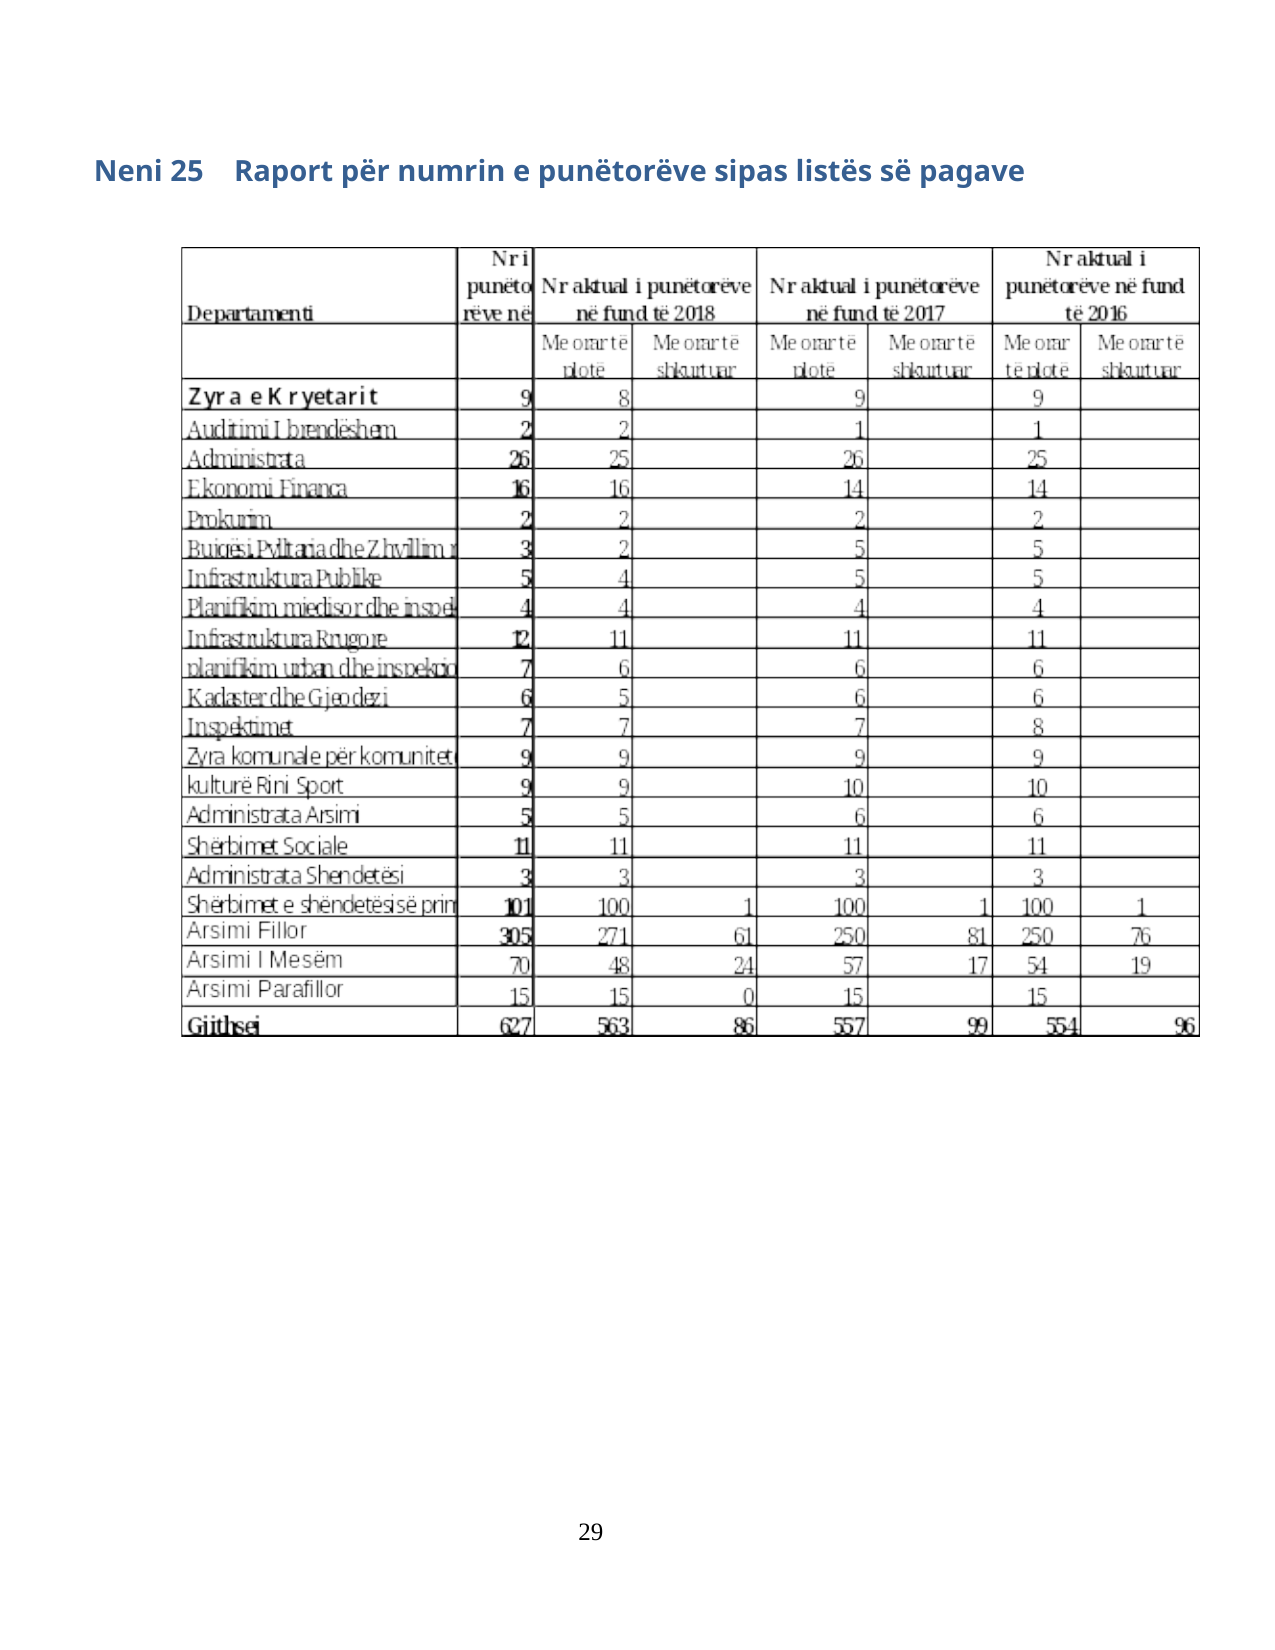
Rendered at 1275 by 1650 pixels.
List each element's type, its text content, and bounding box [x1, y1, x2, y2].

text Neni 25 Raport për numrin e punëtorëve sipas listës së pagave [94, 150, 1087, 190]
